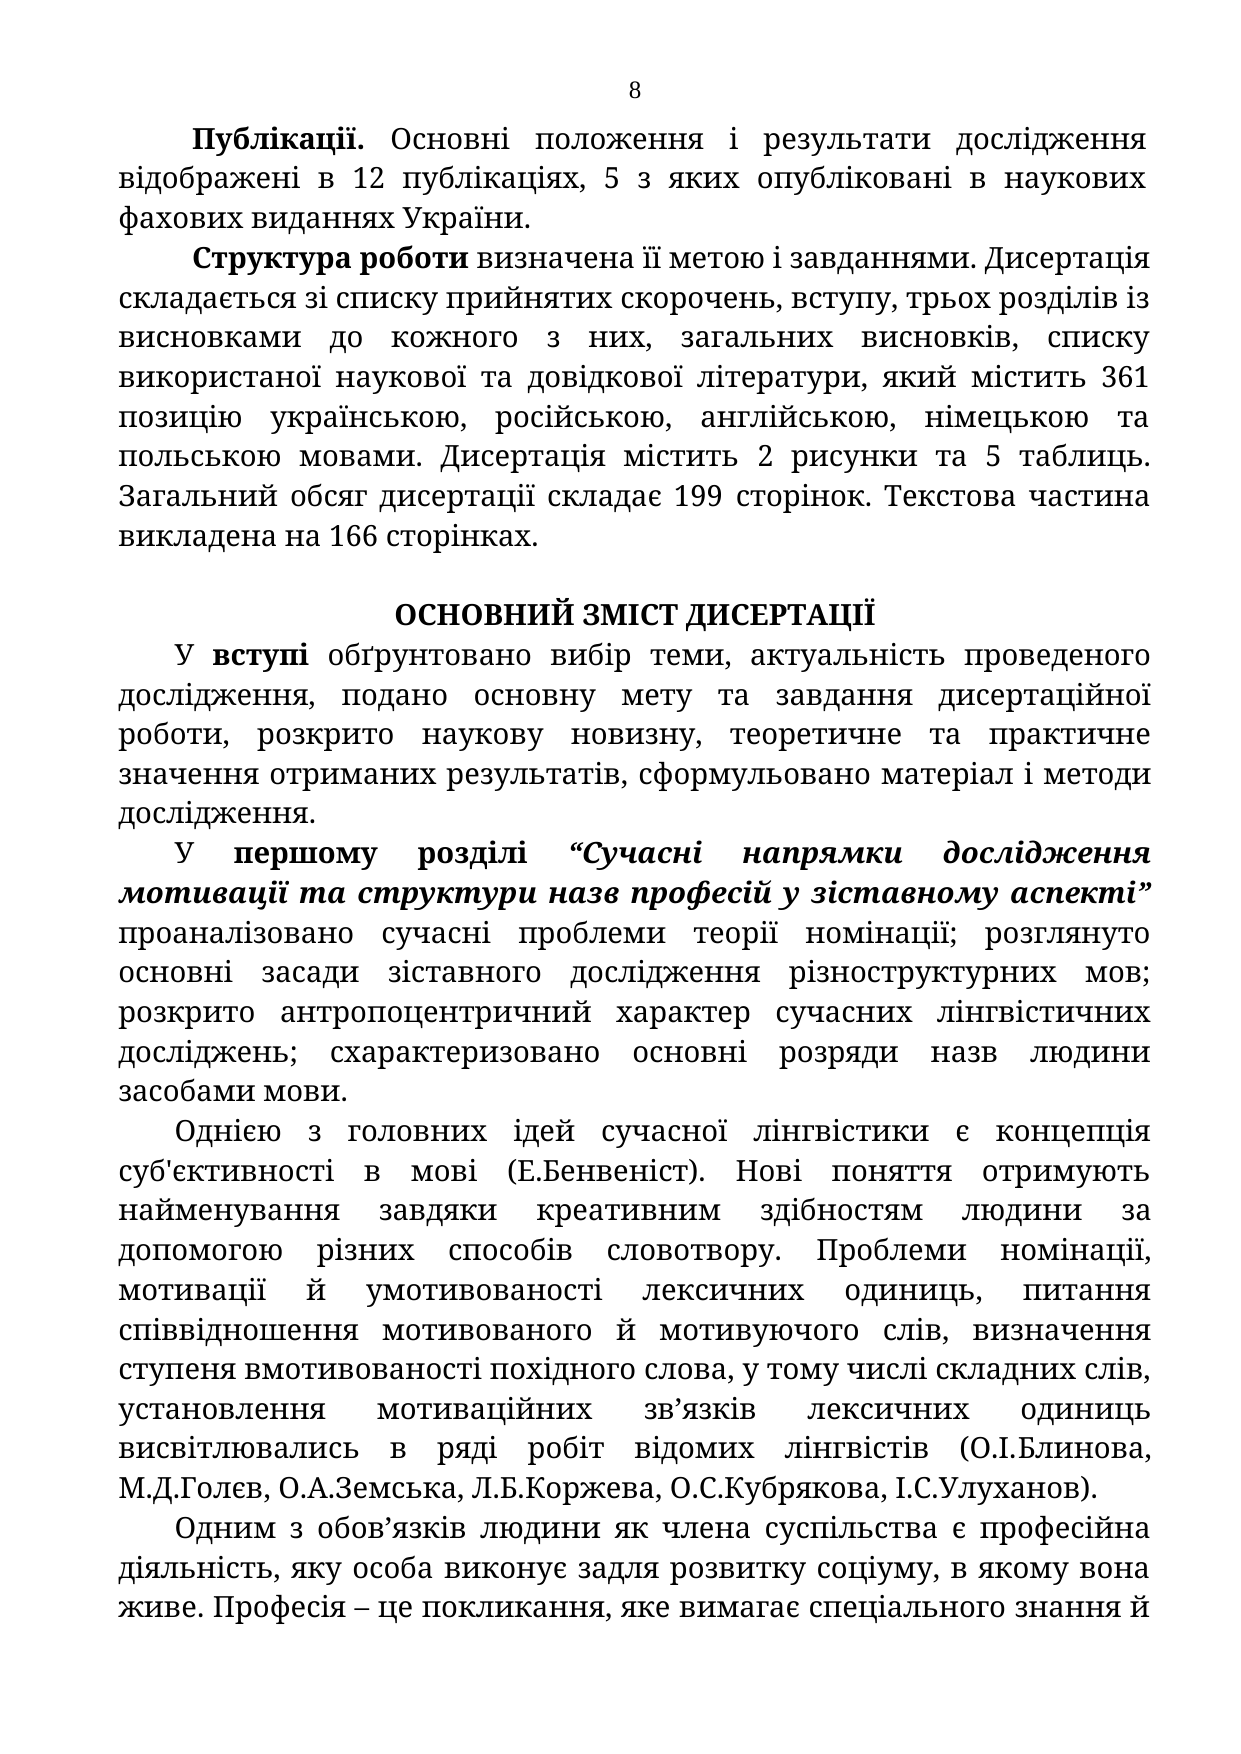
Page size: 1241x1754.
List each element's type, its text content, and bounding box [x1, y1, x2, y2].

text Однією з головних ідей сучасної лінгвістики є концепція суб'єктивності в мові (Е.Бенвеніст). Нові поняття отримують найменування завдяки креативним здібностям людини за допомогою різних способів словотвору. Проблеми номінації, мотивації й умотивованості лексичних одиниць, питання співвідношення мотивованого й мотивуючого слів, визначення ступеня вмотивованості похідного слова, у тому числі складних слів, установлення мотиваційних зв’язків лексичних одиниць висвітлювались в ряді робіт відомих лінгвістів (О.І.Блинова, М.Д.Голєв, О.А.Земська, Л.Б.Коржева, О.С.Кубрякова, І.С.Улуханов). [118, 1110, 1152, 1507]
text У першому розділі “Сучасні напрямки дослідження мотивації та структури назв професій у зіставному аспекті” проаналізовано сучасні проблеми теорії номінації; розглянуто основні засади зіставного дослідження різноструктурних мов; розкрито антропоцентричний характер сучасних лінгвістичних досліджень; схарактеризовано основні розряди назв людини засобами мови. [118, 832, 1152, 1110]
text Публікації. Основні положення і результати дослідження відображені в 12 публікаціях, 5 з яких опубліковані в наукових фахових виданнях України. [118, 118, 1147, 237]
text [118, 1507, 1152, 1626]
text ОСНОВНИЙ ЗМІСТ ДИСЕРТАЦІЇ [118, 594, 1152, 634]
text У вступі обґрунтовано вибір теми, актуальність проведеного дослідження, подано основну мету та завдання дисертаційної роботи, розкрито наукову новизну, теоретичне та практичне значення отриманих результатів, сформульовано матеріал і методи дослідження. [118, 634, 1152, 832]
text Структура роботи визначена її метою і завданнями. Дисертація складається зі списку прийнятих скорочень, вступу, трьох розділів із висновками до кожного з них, загальних висновків, списку використаної наукової та довідкової літератури, який містить 361 позицію українською, російською, англійською, німецькою та польською мовами. Дисертація містить 2 рисунки та 5 таблиць. Загальний обсяг дисертації складає 199 сторінок. Текстова частина викладена на 166 сторінках. [118, 237, 1151, 555]
